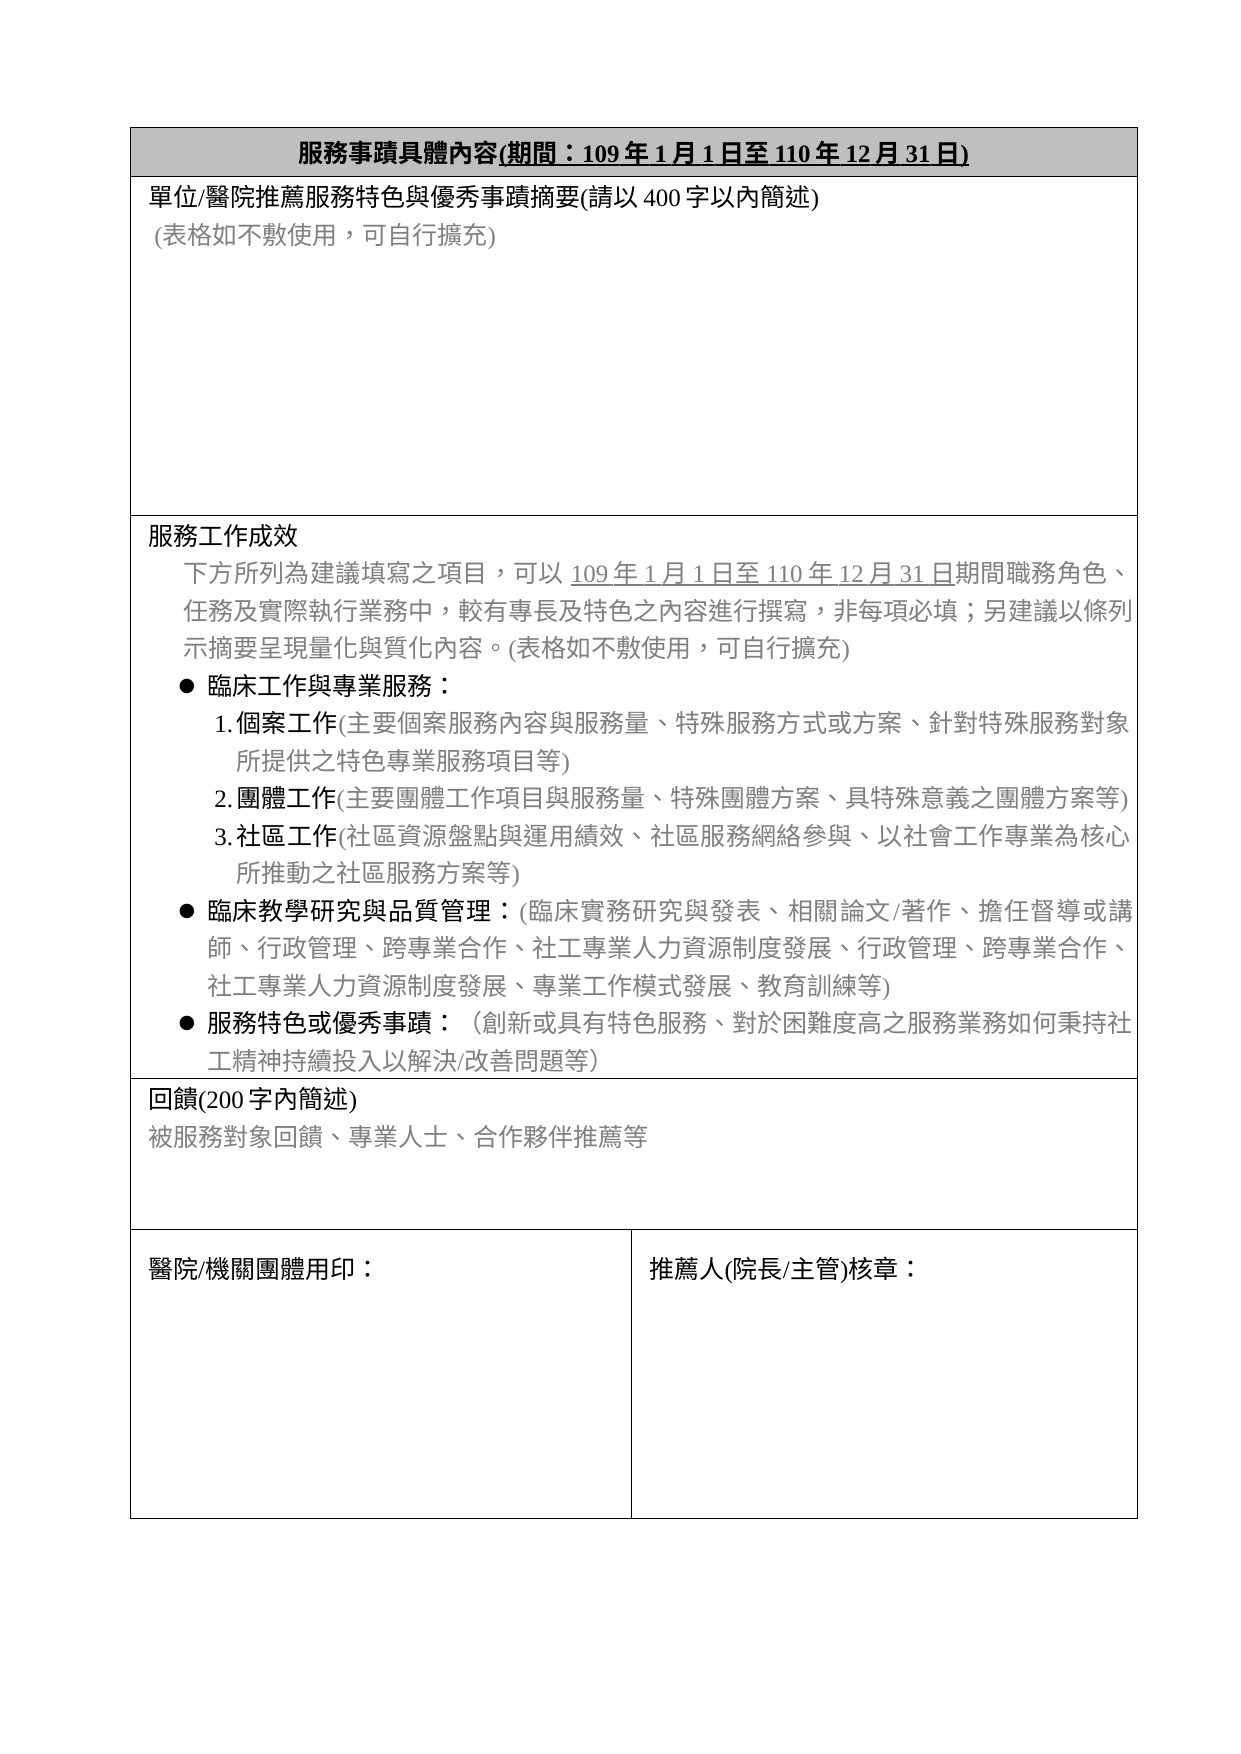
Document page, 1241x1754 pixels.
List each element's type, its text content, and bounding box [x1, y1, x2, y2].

table_cell 回饋(200字內簡述) 被服務對象回饋、專業人士、合作夥伴推薦等 [131, 1079, 1137, 1229]
table_cell 醫院/機關團體用印： [131, 1230, 631, 1518]
table_cell 服務事蹟具體內容(期間：109年1月1日至110年12月31日) [131, 128, 1137, 176]
table_cell 推薦人(院長/主管)核章： [632, 1230, 1137, 1518]
table_cell 服務工作成效 下方所列為建議填寫之項目，可以109年1月1日至110年12月31日期間職務角色、任務及實際執行業務中，較有專長及特色之內容進行撰寫，非每項必填；另建議以條列示摘要呈現量化與質化內容。(表格如不敷使用，可自行擴充) 臨床工作與專業服務： 個案工作(主要個案服務內容與服務量、特殊服務方式或方案、針對特殊服務對象所提供之特色專業服務項目等) 團體工作(主要團體工作項目與服務量、特殊團體方案、具特殊意義之團體方案等) 社區工作(社區資源盤點與運用績效、社區服務網絡參與、以社會工作專業為核心所推動之社區服務方案等) 臨床教學研究與品質管理：(臨床實務研究與發表、相關論文/著作、擔任督導或講師、行政管理、跨專業合作、社工專業人力資源制度發展、行政管理、跨專業合作、社工專業人力資源制度發展、專業工作模式發展、教育訓練等) 服務特色或優秀事蹟：（創新或具有特色服務、對於困難度高之服務業務如何秉持社工精神持續投入以解決/改善問題等） [131, 516, 1137, 1078]
table_cell 單位/醫院推薦服務特色與優秀事蹟摘要(請以400字以內簡述) (表格如不敷使用，可自行擴充) [131, 177, 1137, 515]
